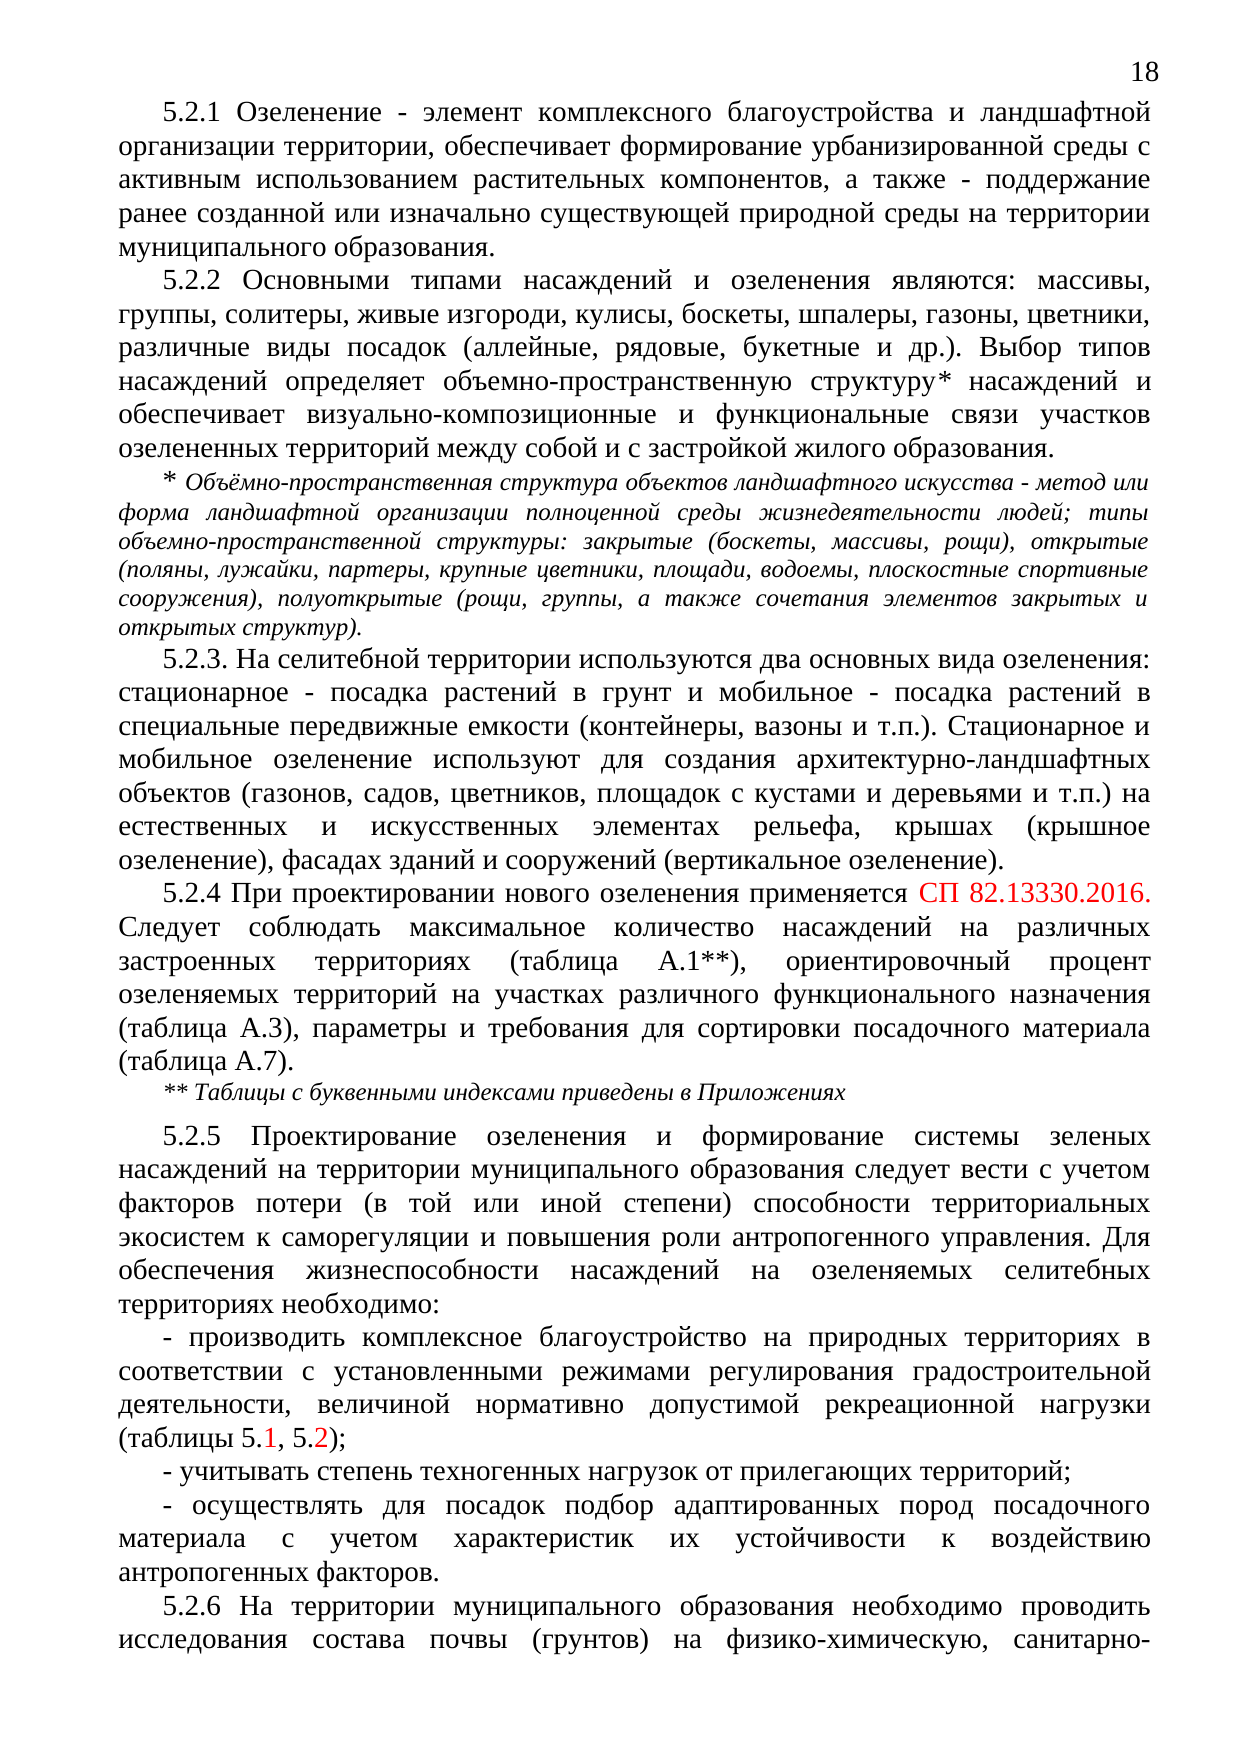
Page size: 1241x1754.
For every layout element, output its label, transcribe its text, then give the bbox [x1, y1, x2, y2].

text ** Таблицы с буквенными индексами приведены в Приложениях [118, 1077, 1152, 1106]
text 5.2.3. На селитебной территории используются два основных вида озеленения: стационарное - посадка растений в грунт и мобильное - посадка растений в специальные передвижные емкости (контейнеры, вазоны и т.п.). Стационарное и мобильное озеленение используют для создания архитектурно-ландшафтных объектов (газонов, садов, цветников, площадок с кустами и деревьями и т.п.) на естественных и искусственных элементах рельефа, крышах (крышное озеленение), фасадах зданий и сооружений (вертикальное озеленение). [118, 641, 1152, 876]
text 5.2.2 Основными типами насаждений и озеленения являются: массивы, группы, солитеры, живые изгороди, кулисы, боскеты, шпалеры, газоны, цветники, различные виды посадок (аллейные, рядовые, букетные и др.). Выбор типов насаждений определяет объемно-пространственную структуру* насаждений и обеспечивает визуально-композиционные и функциональные связи участков озелененных территорий между собой и с застройкой жилого образования. [118, 262, 1152, 463]
text - осуществлять для посадок подбор адаптированных пород посадочного материала с учетом характеристик их устойчивости к воздействию антропогенных факторов. [118, 1487, 1152, 1588]
text - производить комплексное благоустройство на природных территориях в соответствии с установленными режимами регулирования градостроительной деятельности, величиной нормативно допустимой рекреационной нагрузки (таблицы 5.1, 5.2); [118, 1319, 1152, 1453]
text 5.2.1 Озеленение - элемент комплексного благоустройства и ландшафтной организации территории, обеспечивает формирование урбанизированной среды с активным использованием растительных компонентов, а также - поддержание ранее созданной или изначально существующей природной среды на территории муниципального образования. [118, 94, 1152, 262]
text 5.2.4 При проектировании нового озеленения применяется СП 82.13330.2016. Следует соблюдать максимальное количество насаждений на различных застроенных территориях (таблица А.1**), ориентировочный процент озеленяемых территорий на участках различного функционального назначения (таблица А.3), параметры и требования для сортировки посадочного материала (таблица А.7). [118, 876, 1152, 1077]
text * Объёмно-пространственная структура объектов ландшафтного искусства - метод или форма ландшафтной организации полноценной среды жизнедеятельности людей; типы объемно-пространственной структуры: закрытые (боскеты, массивы, рощи), открытые (поляны, лужайки, партеры, крупные цветники, площади, водоемы, плоскостные спортивные сооружения), полуоткрытые (рощи, группы, а также сочетания элементов закрытых и открытых структур). [118, 463, 1152, 641]
text - учитывать степень техногенных нагрузок от прилегающих территорий; [118, 1453, 1152, 1487]
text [118, 1588, 1152, 1655]
text 5.2.5 Проектирование озеленения и формирование системы зеленых насаждений на территории муниципального образования следует вести с учетом факторов потери (в той или иной степени) способности территориальных экосистем к саморегуляции и повышения роли антропогенного управления. Для обеспечения жизнеспособности насаждений на озеленяемых селитебных территориях необходимо: [118, 1118, 1152, 1319]
